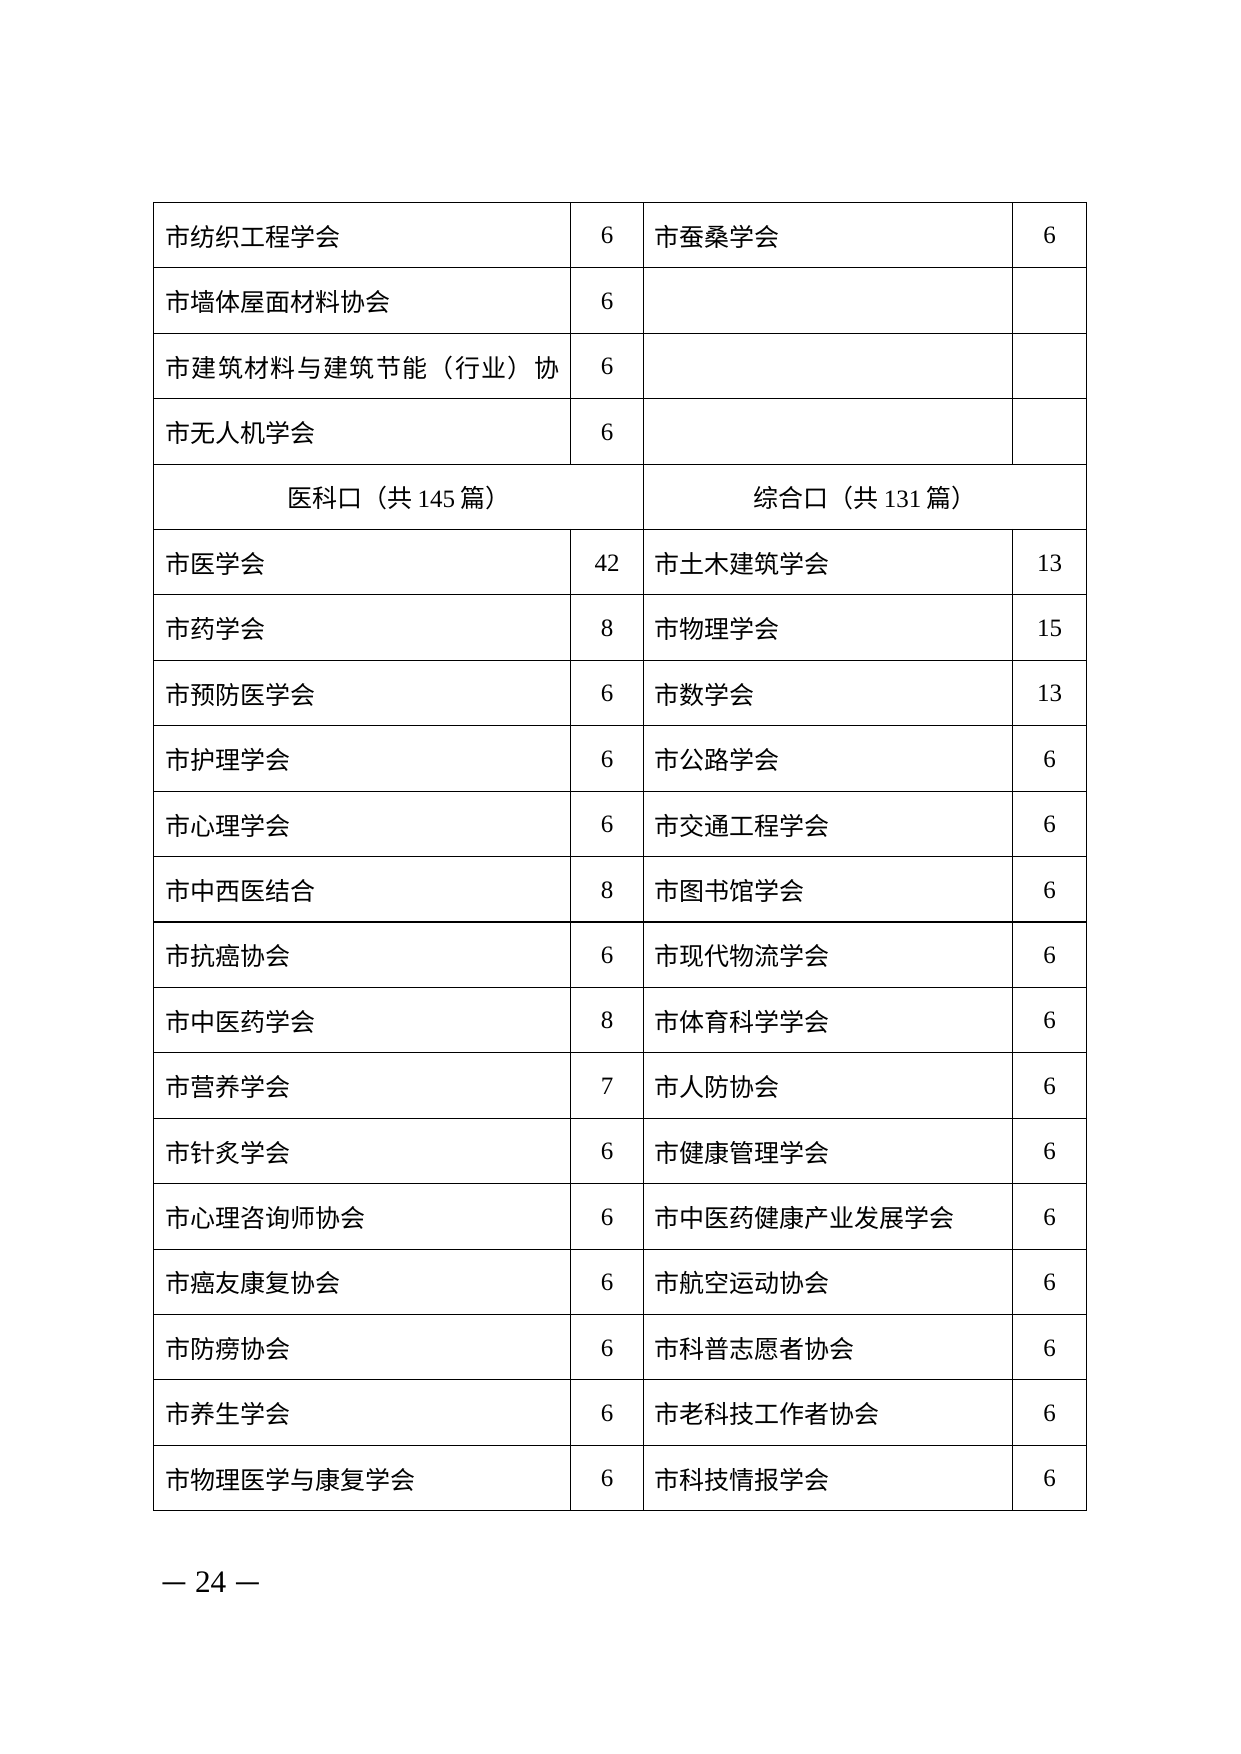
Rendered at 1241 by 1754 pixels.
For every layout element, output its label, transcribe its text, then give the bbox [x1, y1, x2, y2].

table_cell 市人防协会 [644, 1053, 1012, 1118]
table_cell 市护理学会 [154, 726, 570, 791]
table_cell 市物理医学与康复学会 [154, 1446, 570, 1510]
table_cell 42 [571, 530, 643, 594]
table_cell [644, 268, 1012, 333]
table_cell 市纺织工程学会 [154, 203, 570, 267]
table_cell 6 [1013, 1380, 1086, 1445]
table_cell 6 [1013, 988, 1086, 1052]
table_cell 6 [1013, 792, 1086, 856]
table_cell 医科口（共145篇） [154, 465, 643, 529]
table_cell 市中西医结合 [154, 857, 570, 921]
table_cell 8 [571, 988, 643, 1052]
table_cell 15 [1013, 595, 1086, 660]
table_cell 6 [571, 203, 643, 267]
table_cell 市养生学会 [154, 1380, 570, 1445]
table_cell 6 [1013, 1184, 1086, 1248]
table_cell 6 [1013, 1446, 1086, 1510]
table_cell 市中医药学会 [154, 988, 570, 1052]
table_cell 市数学会 [644, 661, 1012, 725]
table_cell 市健康管理学会 [644, 1119, 1012, 1183]
table_cell 市抗癌协会 [154, 923, 570, 987]
table_cell 市物理学会 [644, 595, 1012, 660]
table_cell 8 [571, 857, 643, 921]
table_cell [1013, 399, 1086, 463]
table_cell [644, 334, 1012, 398]
table_cell 市医学会 [154, 530, 570, 594]
table_cell 市现代物流学会 [644, 923, 1012, 987]
table_cell 市药学会 [154, 595, 570, 660]
table_cell 6 [571, 399, 643, 463]
table_cell 6 [1013, 923, 1086, 987]
table_cell 市针炙学会 [154, 1119, 570, 1183]
table_cell 6 [571, 268, 643, 333]
table_cell 6 [1013, 203, 1086, 267]
table_cell 市预防医学会 [154, 661, 570, 725]
table_cell 6 [571, 923, 643, 987]
table_cell 市心理咨询师协会 [154, 1184, 570, 1248]
table_cell 6 [1013, 857, 1086, 921]
table_cell 6 [571, 1184, 643, 1248]
table_cell 市科技情报学会 [644, 1446, 1012, 1510]
table_cell 市癌友康复协会 [154, 1250, 570, 1314]
table_cell 市图书馆学会 [644, 857, 1012, 921]
table_cell 6 [571, 1446, 643, 1510]
table_cell 6 [571, 1380, 643, 1445]
table_cell 市蚕桑学会 [644, 203, 1012, 267]
table_cell 市无人机学会 [154, 399, 570, 463]
table_cell 6 [571, 1250, 643, 1314]
table_cell 市土木建筑学会 [644, 530, 1012, 594]
table_cell 市心理学会 [154, 792, 570, 856]
table_cell 6 [571, 1119, 643, 1183]
table_cell 6 [1013, 1315, 1086, 1379]
table_cell 6 [571, 792, 643, 856]
table_cell [1013, 334, 1086, 398]
table_cell 市中医药健康产业发展学会 [644, 1184, 1012, 1248]
table_cell 6 [571, 661, 643, 725]
table_cell 13 [1013, 661, 1086, 725]
table_cell 6 [571, 726, 643, 791]
table_cell 6 [1013, 726, 1086, 791]
table_cell 6 [1013, 1250, 1086, 1314]
table_cell 市体育科学学会 [644, 988, 1012, 1052]
table_cell [644, 399, 1012, 463]
table_cell 市防痨协会 [154, 1315, 570, 1379]
table_cell 市老科技工作者协会 [644, 1380, 1012, 1445]
table_cell 综合口（共131篇） [644, 465, 1086, 529]
table_cell 市建筑材料与建筑节能（行业）协会 [154, 334, 570, 398]
table_cell 市交通工程学会 [644, 792, 1012, 856]
table_cell 13 [1013, 530, 1086, 594]
table_cell 6 [1013, 1119, 1086, 1183]
table_cell 6 [571, 1315, 643, 1379]
table_cell [1013, 268, 1086, 333]
table_cell 7 [571, 1053, 643, 1118]
table_cell 8 [571, 595, 643, 660]
table_cell 市墙体屋面材料协会 [154, 268, 570, 333]
table_cell 市营养学会 [154, 1053, 570, 1118]
table_cell 市航空运动协会 [644, 1250, 1012, 1314]
table_cell 市公路学会 [644, 726, 1012, 791]
table_cell 市科普志愿者协会 [644, 1315, 1012, 1379]
table_cell 6 [571, 334, 643, 398]
table_cell 6 [1013, 1053, 1086, 1118]
